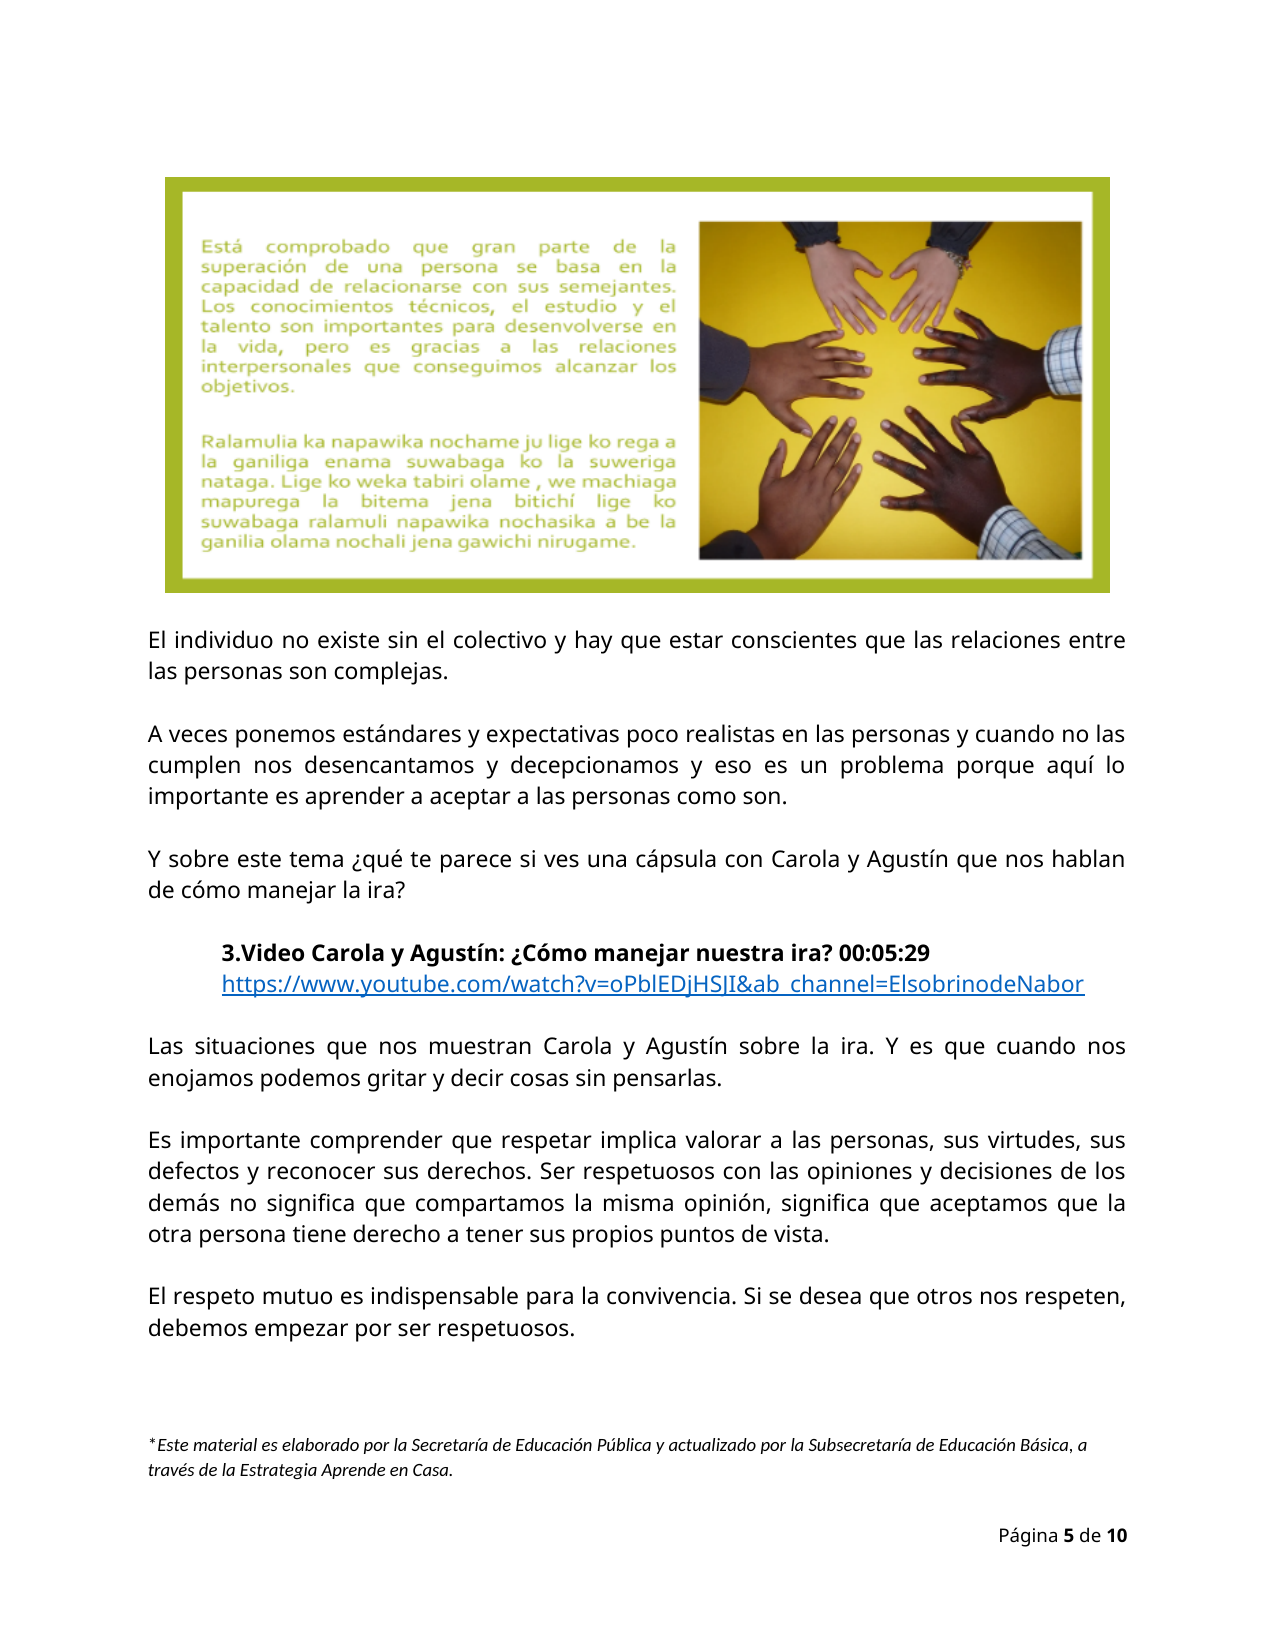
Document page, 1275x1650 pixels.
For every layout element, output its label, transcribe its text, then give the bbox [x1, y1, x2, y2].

text 3.Video Carola y Agustín: ¿Cómo manejar nuestra ira? 00:05:29 [221, 937, 1127, 968]
text El individuo no existe sin el colectivo y hay que estar conscientes que las relaciones entre las personas son complejas. [148, 624, 1127, 687]
text Las situaciones que nos muestran Carola y Agustín sobre la ira. Y es que cuando nos enojamos podemos gritar y decir cosas sin pensarlas. [148, 1030, 1127, 1093]
text A veces ponemos estándares y expectativas poco realistas en las personas y cuando no las cumplen nos desencantamos y decepcionamos y eso es un problema porque aquí lo importante es aprender a aceptar a las personas como son. [148, 718, 1127, 812]
text Y sobre este tema ¿qué te parece si ves una cápsula con Carola y Agustín que nos hablan de cómo manejar la ira? [148, 843, 1127, 905]
picture [165, 177, 1110, 593]
text Es importante comprender que respetar implica valorar a las personas, sus virtudes, sus defectos y reconocer sus derechos. Ser respetuosos con las opiniones y decisiones de los demás no significa que compartamos la misma opinión, significa que aceptamos que la otra persona tiene derecho a tener sus propios puntos de vista. [148, 1124, 1127, 1249]
text El respeto mutuo es indispensable para la convivencia. Si se desea que otros nos respeten, debemos empezar por ser respetuosos. [148, 1280, 1127, 1343]
text https://www.youtube.com/watch?v=oPblEDjHSJI&ab_channel=ElsobrinodeNabor [221, 968, 1127, 999]
